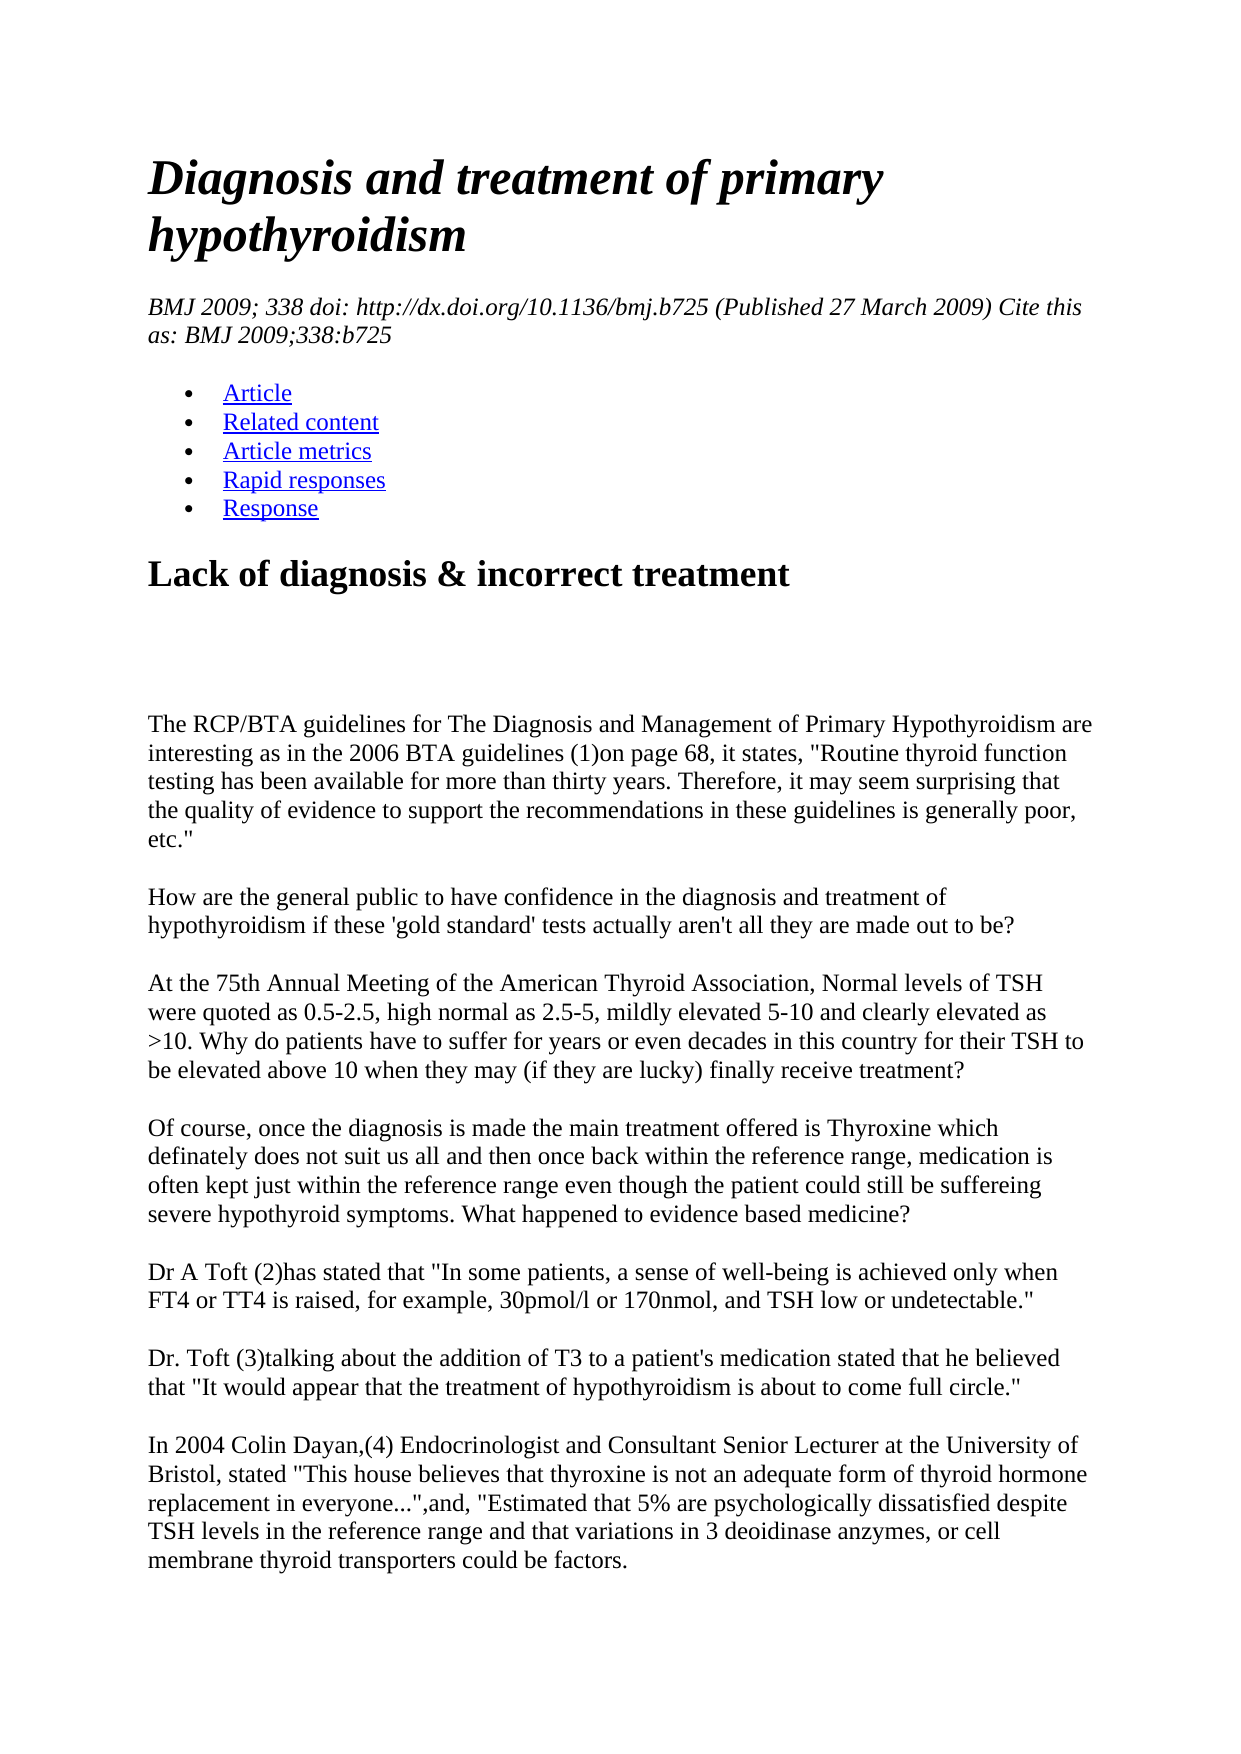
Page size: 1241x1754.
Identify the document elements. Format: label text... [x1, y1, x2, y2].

text Lack of diagnosis & incorrect treatment [148, 551, 1093, 594]
list Related content [185, 407, 1093, 436]
text At the 75th Annual Meeting of the American Thyroid Association, Normal levels of TSH were quoted as 0.5-2.5, high normal as 2.5-5, mildly elevated 5-10 and clearly elevated as >10. Why do patients have to suffer for years or even decades in this country for their TSH to be elevated above 10 when they may (if they are lucky) finally receive treatment? [148, 968, 1093, 1083]
text Of course, once the diagnosis is made the main treatment offered is Thyroxine which definately does not suit us all and then once back within the reference range, medication is often kept just within the reference range even though the patient could still be suffereing severe hypothyroid symptoms. What happened to evidence based medicine? [148, 1113, 1093, 1228]
list Response [185, 493, 1093, 522]
list Article [185, 378, 1093, 407]
list Rapid responses [185, 465, 1093, 493]
text Diagnosis and treatment of primary hypothyroidism [148, 148, 1093, 263]
text Dr A Toft (2)has stated that "In some patients, a sense of well-being is achieved only when FT4 or TT4 is raised, for example, 30pmol/l or 170nmol, and TSH low or undetectable." [148, 1257, 1093, 1314]
text BMJ 2009; 338 doi: http://dx.doi.org/10.1136/bmj.b725 (Published 27 March 2009) Cite this as: BMJ 2009;338:b725 [148, 292, 1093, 349]
text The RCP/BTA guidelines for The Diagnosis and Management of Primary Hypothyroidism are interesting as in the 2006 BTA guidelines (1)on page 68, it states, "Routine thyroid function testing has been available for more than thirty years. Therefore, it may seem surprising that the quality of evidence to support the recommendations in these guidelines is generally poor, etc." [148, 709, 1093, 853]
text Dr. Toft (3)talking about the addition of T3 to a patient's medication stated that he believed that "It would appear that the treatment of hypothyroidism is about to come full circle." [148, 1343, 1093, 1401]
text In 2004 Colin Dayan,(4) Endocrinologist and Consultant Senior Lecturer at the University of Bristol, stated "This house believes that thyroxine is not an adequate form of thyroid hormone replacement in everyone...",and, "Estimated that 5% are psychologically dissatisfied despite TSH levels in the reference range and that variations in 3 deoidinase anzymes, or cell membrane thyroid transporters could be factors. [148, 1430, 1093, 1574]
list Article metrics [185, 436, 1093, 465]
text How are the general public to have confidence in the diagnosis and treatment of hypothyroidism if these 'gold standard' tests actually aren't all they are made out to be? [148, 882, 1093, 939]
